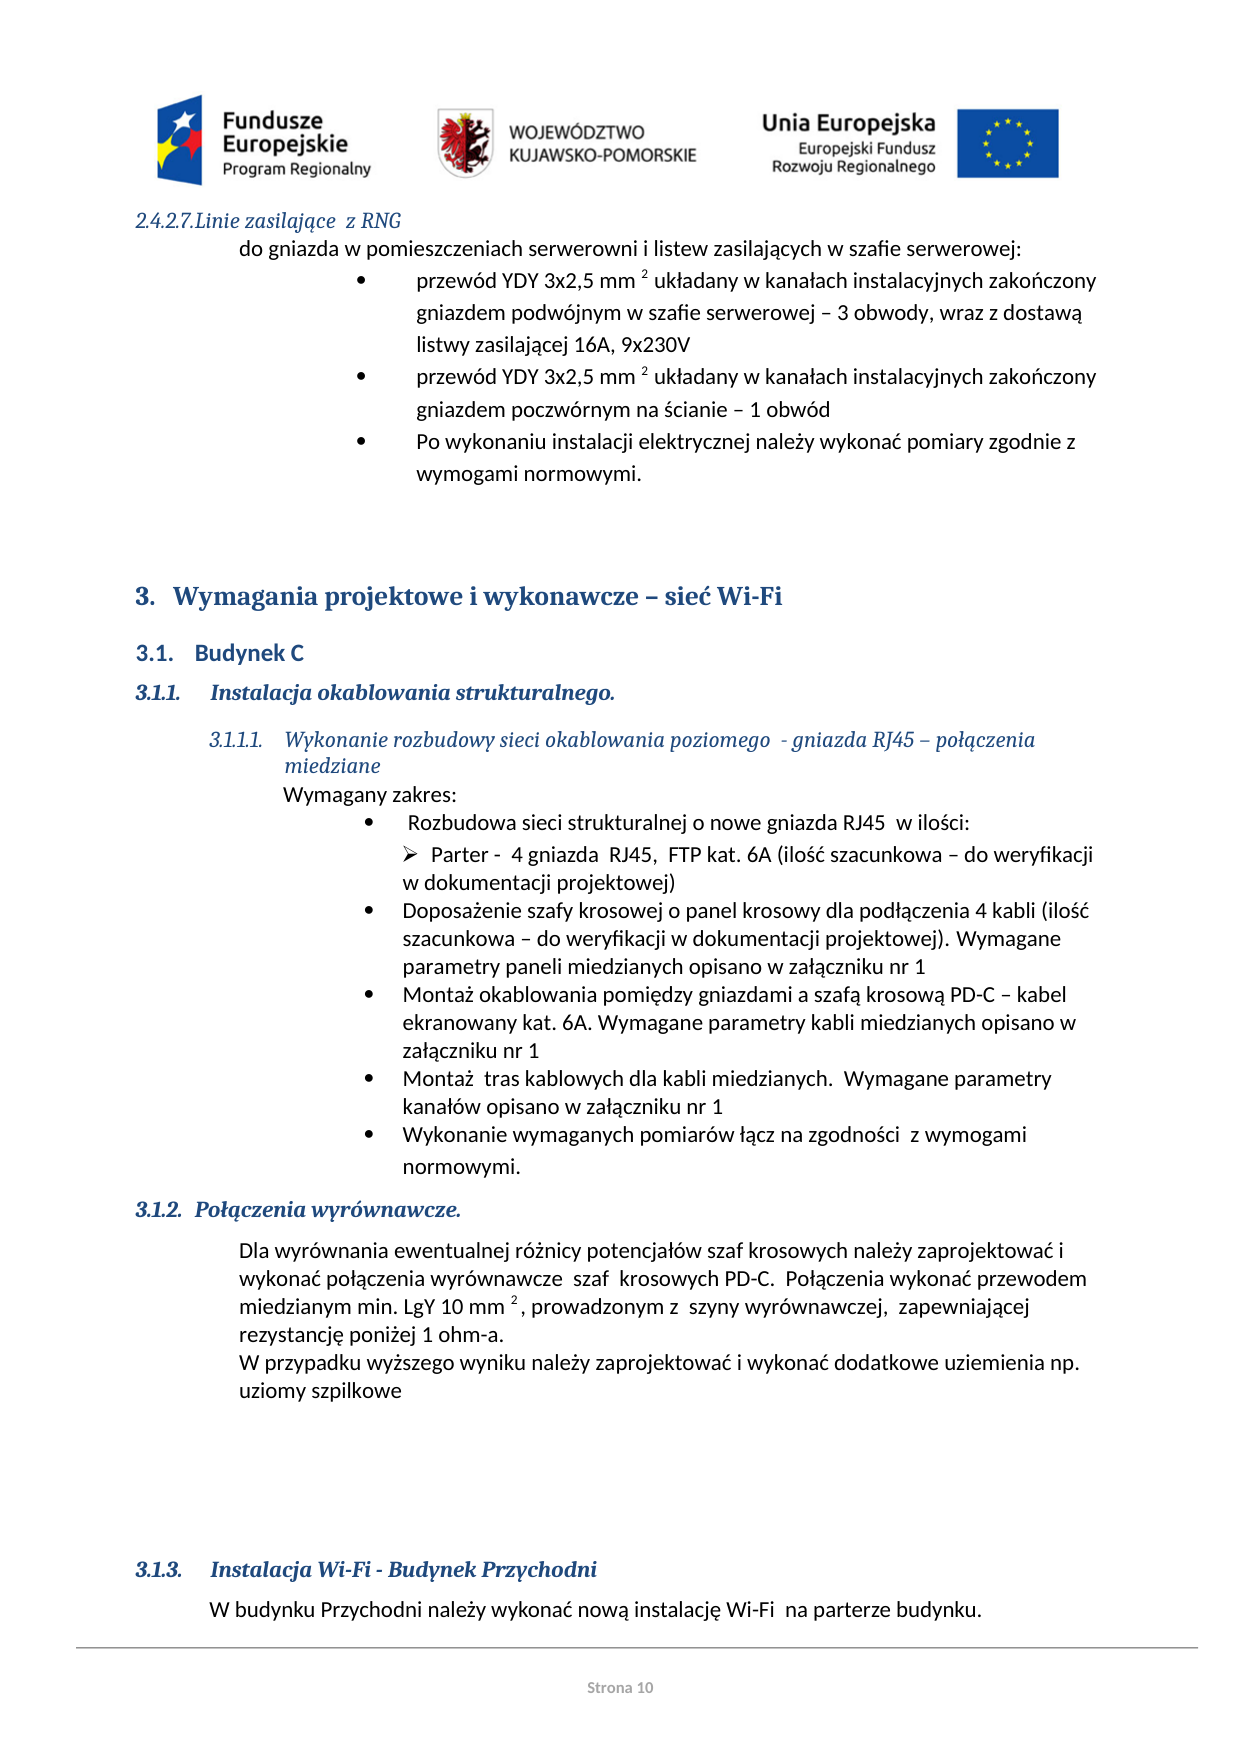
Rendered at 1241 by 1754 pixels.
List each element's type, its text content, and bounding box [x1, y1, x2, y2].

list Doposażenie szafy krosowej o panel krosowy dla podłączenia 4 kabli (ilość szacunkowa – do weryfikacji w dokumentacji projektowej). Wymagane parametry paneli miedzianych opisano w załączniku nr 1 [365, 896, 1105, 980]
subtitle Instalacja okablowania strukturalnego. [135, 680, 1105, 706]
text Wymagany zakres: [283, 780, 1105, 808]
list Montaż tras kablowych dla kabli miedzianych. Wymagane parametry kanałów opisano w załączniku nr 1 [365, 1064, 1105, 1120]
list Po wykonaniu instalacji elektrycznej należy wykonać pomiary zgodnie z wymogami normowymi. [357, 427, 1105, 487]
subtitle Instalacja Wi-Fi - Budynek Przychodni [135, 1557, 1105, 1583]
subtitle Budynek C [135, 637, 1105, 667]
list Rozbudowa sieci strukturalnej o nowe gniazda RJ45 w ilości: [365, 808, 1105, 836]
list przewód YDY 3x2,5 mm 2 układany w kanałach instalacyjnych zakończony gniazdem poczwórnym na ścianie – 1 obwód [357, 362, 1105, 423]
subtitle Linie zasilające z RNG [135, 207, 1105, 234]
subtitle Połączenia wyrównawcze. [135, 1197, 1105, 1223]
subtitle Wymagania projektowe i wykonawcze – sieć Wi-Fi [135, 581, 1105, 612]
list Montaż okablowania pomiędzy gniazdami a szafą krosową PD-C – kabel ekranowany kat. 6A. Wymagane parametry kabli miedzianych opisano w załączniku nr 1 [365, 980, 1105, 1064]
list Wykonanie wymaganych pomiarów łącz na zgodności z wymogami normowymi. [365, 1120, 1105, 1180]
text do gniazda w pomieszczeniach serwerowni i listew zasilających w szafie serwerowej: [239, 234, 1105, 262]
text Dla wyrównania ewentualnej różnicy potencjałów szaf krosowych należy zaprojektować i wykonać połączenia wyrównawcze szaf krosowych PD-C. Połączenia wykonać przewodem miedzianym min. LgY 10 mm 2 , prowadzonym z szyny wyrównawczej, zapewniającej rezystancję poniżej 1 ohm-a. [239, 1236, 1105, 1348]
list W budynku Przychodni należy wykonać nową instalację Wi-Fi na parterze budynku. [173, 1595, 1105, 1623]
list Parter - 4 gniazda RJ45, FTP kat. 6A (ilość szacunkowa – do weryfikacji w dokumentacji projektowej) [401, 840, 1105, 896]
subtitle Wykonanie rozbudowy sieci okablowania poziomego - gniazda RJ45 – połączenia miedziane [209, 727, 1105, 780]
list przewód YDY 3x2,5 mm 2 układany w kanałach instalacyjnych zakończony gniazdem podwójnym w szafie serwerowej – 3 obwody, wraz z dostawą listwy zasilającej 16A, 9x230V [357, 266, 1105, 358]
text W przypadku wyższego wyniku należy zaprojektować i wykonać dodatkowe uziemienia np. uziomy szpilkowe [239, 1348, 1105, 1404]
picture [135, 72, 1081, 208]
